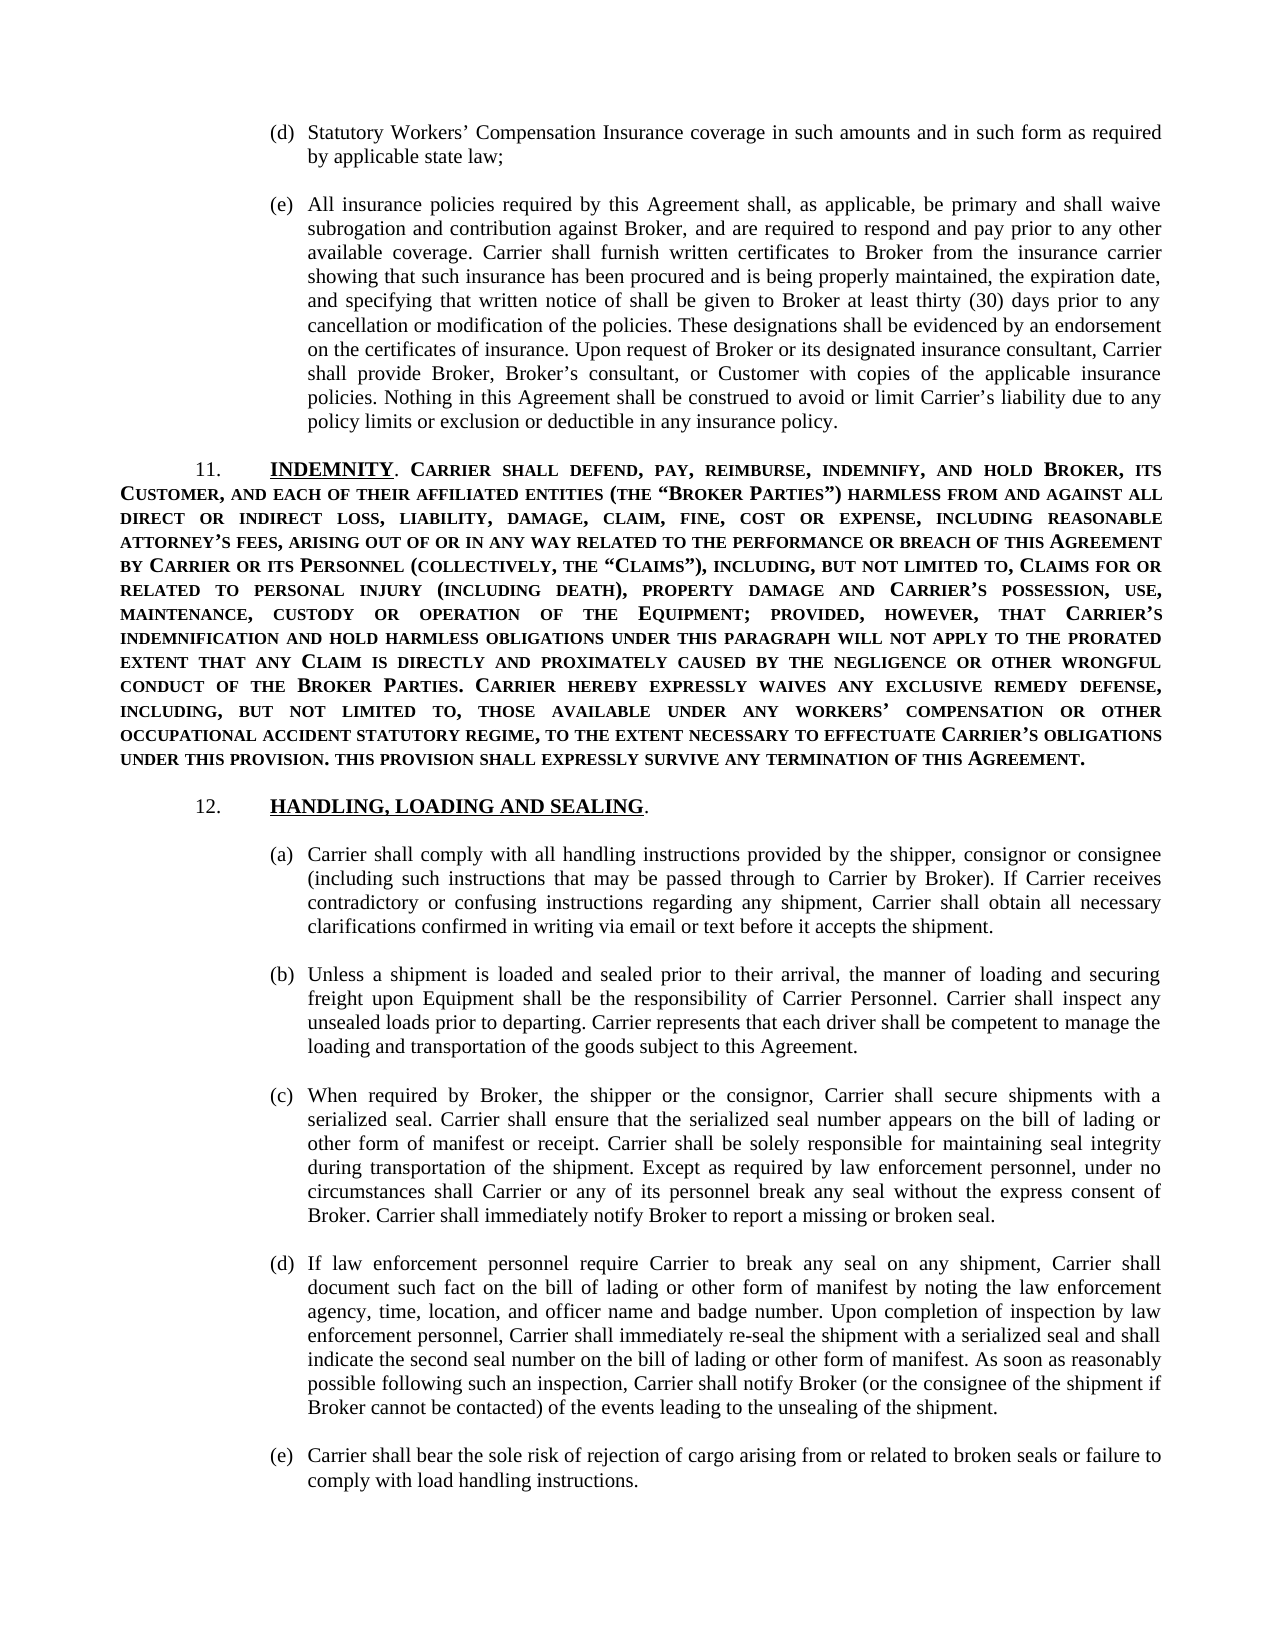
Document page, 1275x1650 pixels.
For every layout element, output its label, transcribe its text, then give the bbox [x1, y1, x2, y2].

list Statutory Workers’ Compensation Insurance coverage in such amounts and in such form as required by applicable state law; [270, 120, 1162, 168]
list Carrier shall comply with all handling instructions provided by the shipper, consignor or consignee (including such instructions that may be passed through to Carrier by Broker). If Carrier receives contradictory or confusing instructions regarding any shipment, Carrier shall obtain all necessary clarifications confirmed in writing via email or text before it accepts the shipment. [270, 842, 1162, 938]
list Carrier shall bear the sole risk of rejection of cargo arising from or related to broken seals or failure to comply with load handling instructions. [270, 1443, 1162, 1492]
list All insurance policies required by this Agreement shall, as applicable, be primary and shall waive subrogation and contribution against Broker, and are required to respond and pay prior to any other available coverage. Carrier shall furnish written certificates to Broker from the insurance carrier showing that such insurance has been procured and is being properly maintained, the expiration date, and specifying that written notice of shall be given to Broker at least thirty (30) days prior to any cancellation or modification of the policies. These designations shall be evidenced by an endorsement on the certificates of insurance. Upon request of Broker or its designated insurance consultant, Carrier shall provide Broker, Broker’s consultant, or Customer with copies of the applicable insurance policies. Nothing in this Agreement shall be construed to avoid or limit Carrier’s liability due to any policy limits or exclusion or deductible in any insurance policy. [270, 192, 1162, 433]
list If law enforcement personnel require Carrier to break any seal on any shipment, Carrier shall document such fact on the bill of lading or other form of manifest by noting the law enforcement agency, time, location, and officer name and badge number. Upon completion of inspection by law enforcement personnel, Carrier shall immediately re-seal the shipment with a serialized seal and shall indicate the second seal number on the bill of lading or other form of manifest. As soon as reasonably possible following such an inspection, Carrier shall notify Broker (or the consignee of the shipment if Broker cannot be contacted) of the events leading to the unsealing of the shipment. [270, 1251, 1162, 1419]
list When required by Broker, the shipper or the consignor, Carrier shall secure shipments with a serialized seal. Carrier shall ensure that the serialized seal number appears on the bill of lading or other form of manifest or receipt. Carrier shall be solely responsible for maintaining seal integrity during transportation of the shipment. Except as required by law enforcement personnel, under no circumstances shall Carrier or any of its personnel break any seal without the express consent of Broker. Carrier shall immediately notify Broker to report a missing or broken seal. [270, 1082, 1162, 1227]
list Unless a shipment is loaded and sealed prior to their arrival, the manner of loading and securing freight upon Equipment shall be the responsibility of Carrier Personnel. Carrier shall inspect any unsealed loads prior to departing. Carrier represents that each driver shall be competent to manage the loading and transportation of the goods subject to this Agreement. [270, 962, 1162, 1058]
list INDEMNITY. Carrier shall defend, pay, reimburse, indemnify, and hold Broker, its Customer, and each of their affiliated entities (the “Broker Parties”) harmless from and against all direct or indirect loss, liability, damage, claim, fine, cost or expense, including reasonable attorney’s fees, arising out of or in any way related to the performance or breach of this Agreement by Carrier or its Personnel (collectively, the “Claims”), including, but not limited to, Claims for or related to personal injury (including death), property damage and Carrier’s possession, use, maintenance, custody or operation of the Equipment; provided, however, that Carrier’s indemnification and hold harmless obligations under this paragraph will not apply to the prorated extent that any Claim is directly and proximately caused by the negligence or other wrongful conduct of the Broker Parties. Carrier hereby expressly waives any exclusive remedy defense, including, but not limited to, those available under any workers’ compensation or other occupational accident statutory regime, to the extent necessary to effectuate Carrier’s obligations under this provision. this provision shall expressly survive any termination of this Agreement. [120, 457, 1162, 770]
list HANDLING, LOADING AND SEALING. [120, 794, 1162, 818]
